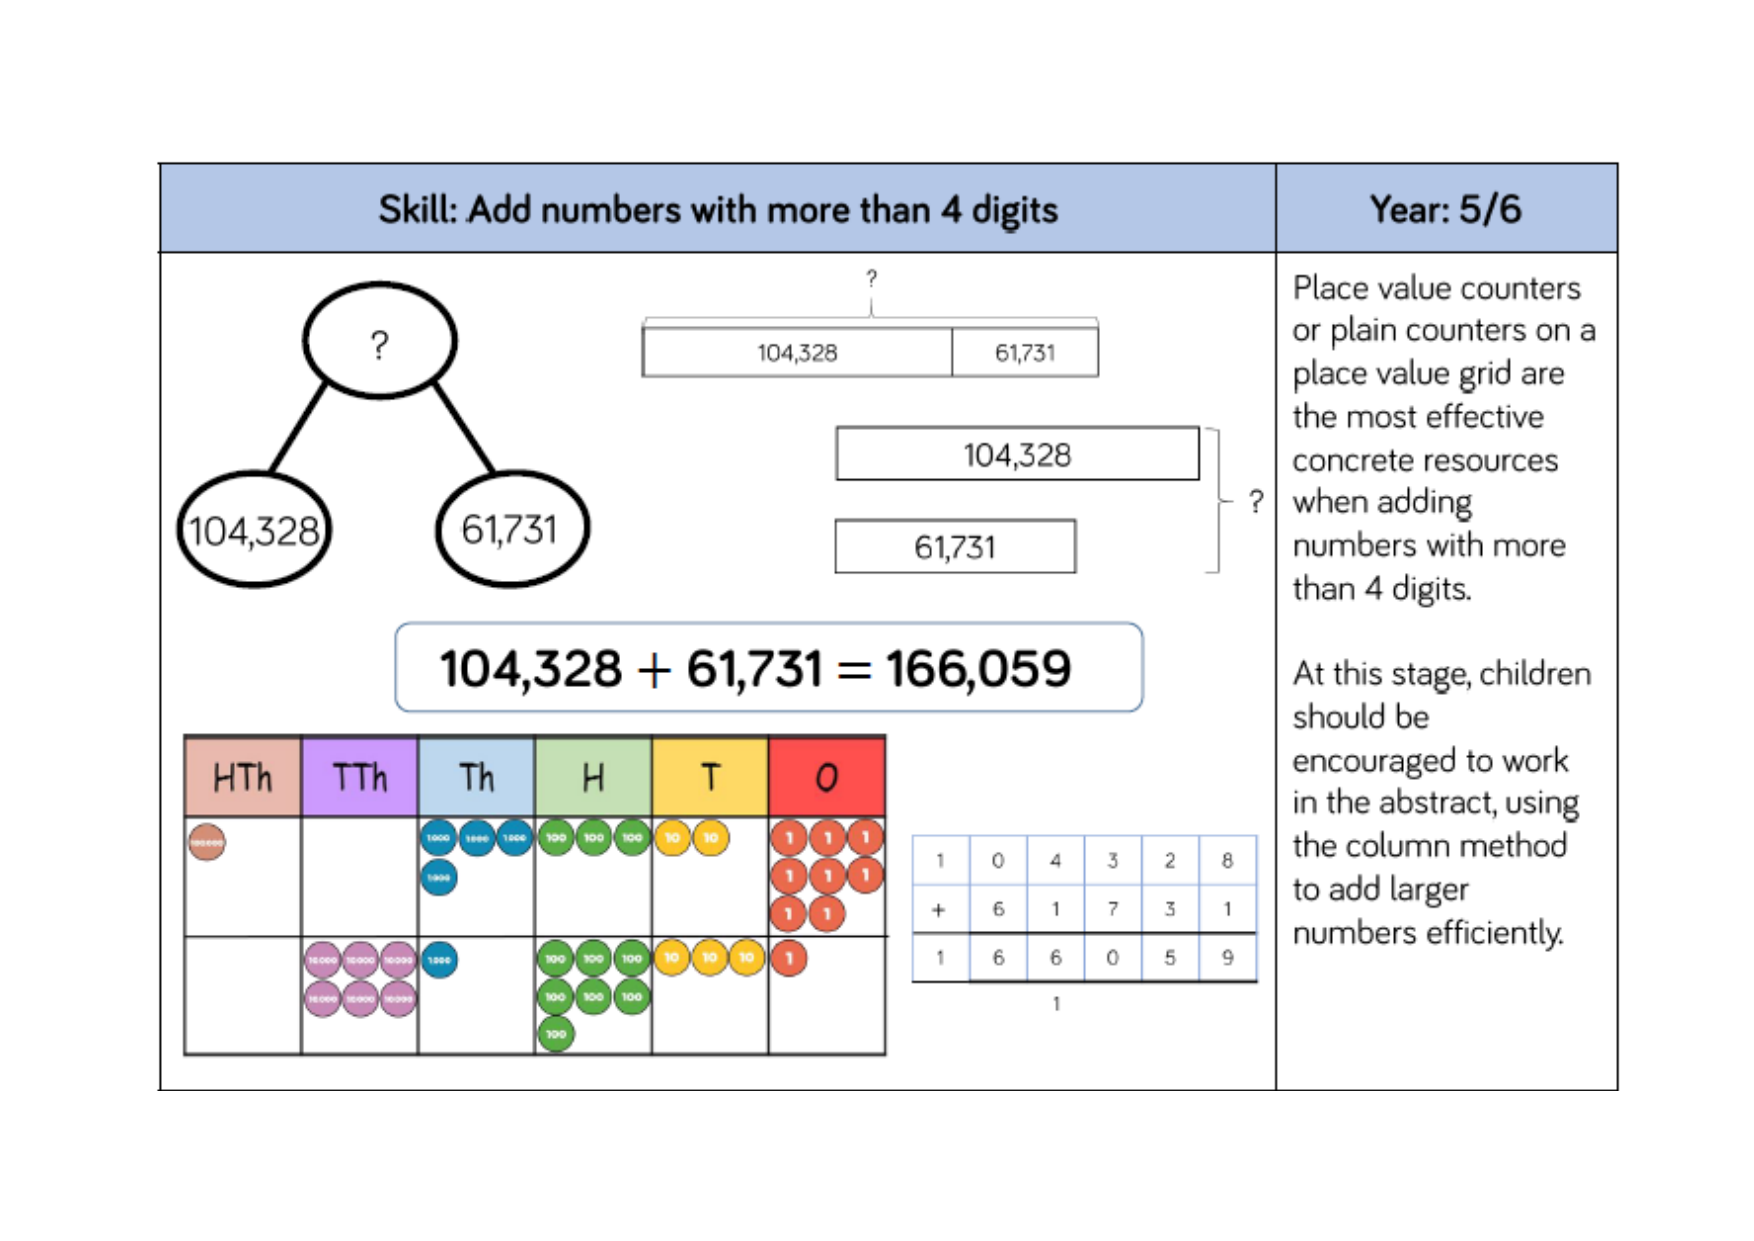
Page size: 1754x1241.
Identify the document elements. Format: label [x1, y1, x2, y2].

picture [150, 150, 1637, 1091]
